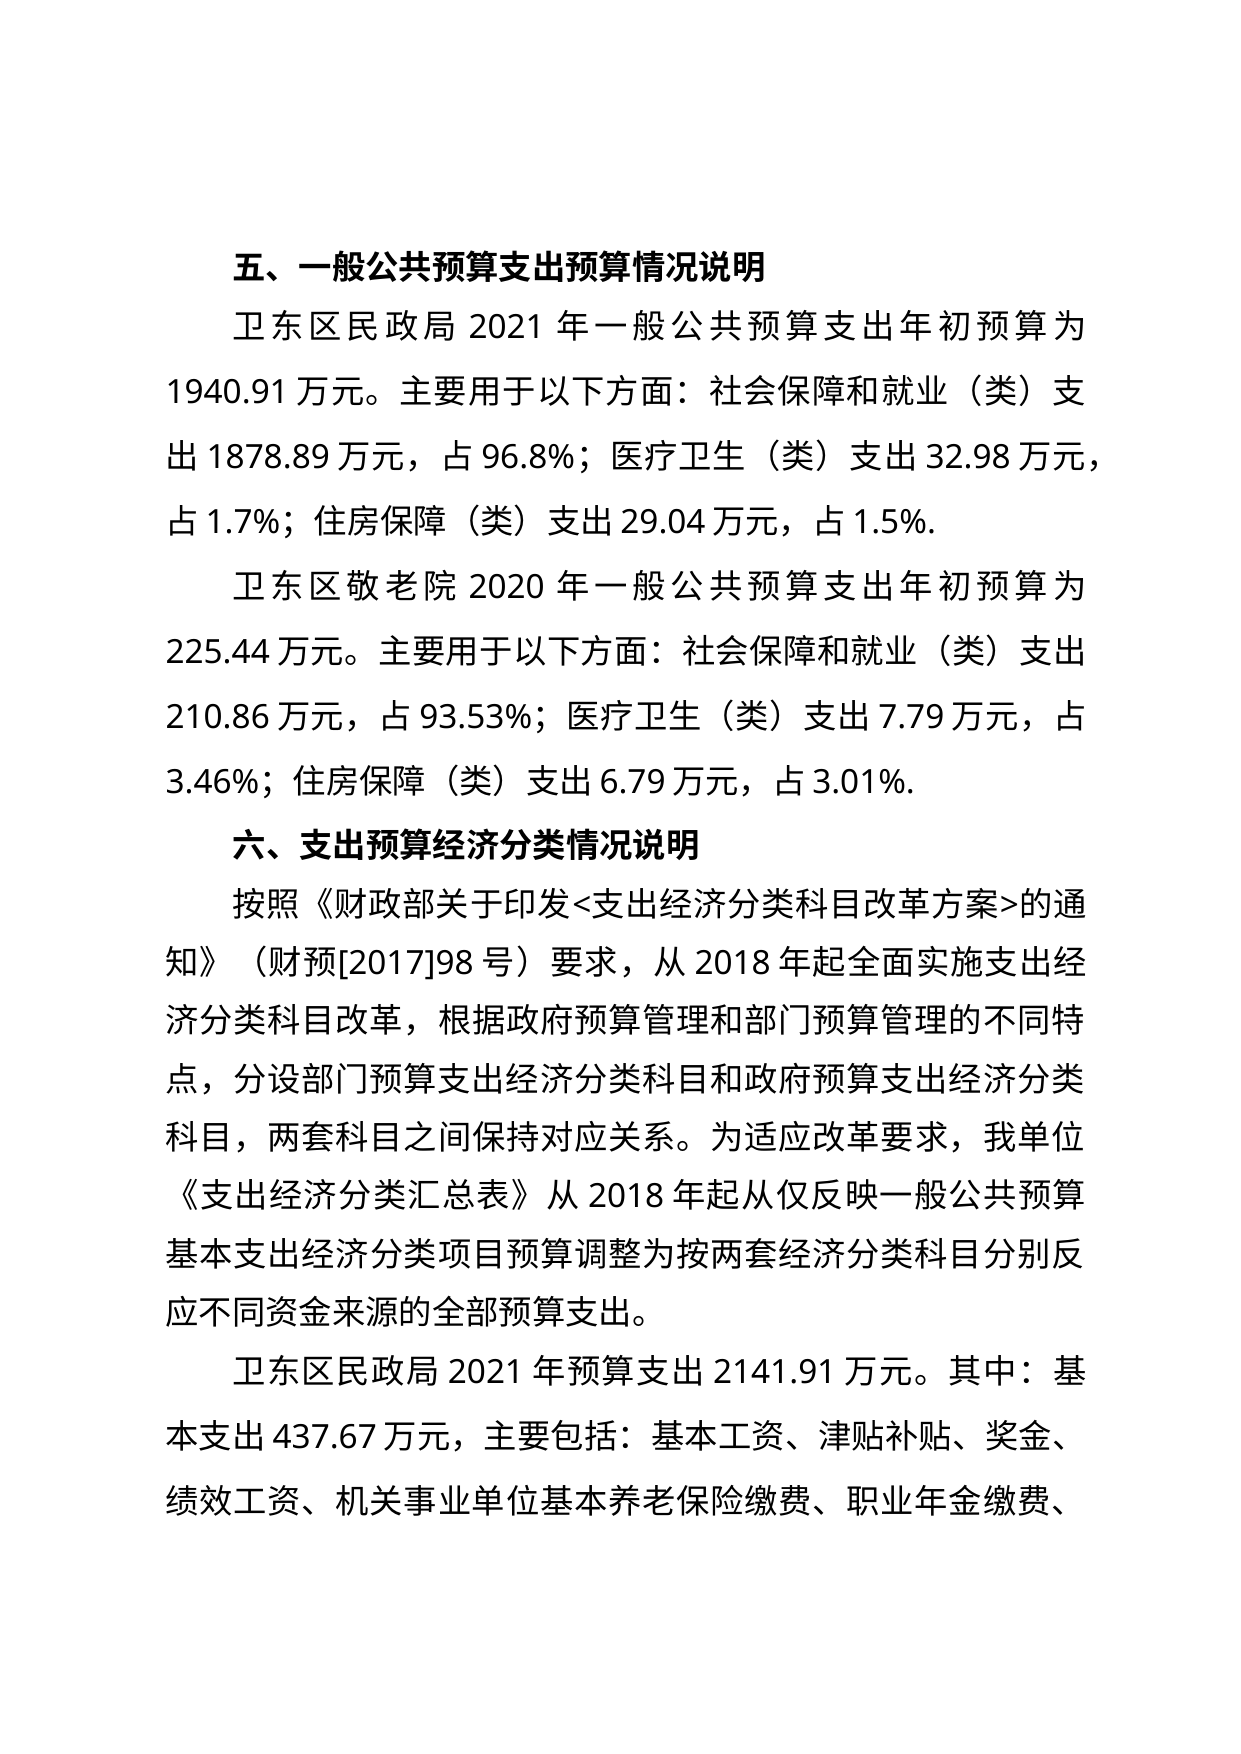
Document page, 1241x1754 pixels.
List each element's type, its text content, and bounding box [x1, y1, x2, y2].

text 卫东区民政局2021年一般公共预算支出年初预算为1940.91万元。主要用于以下方面：社会保障和就业（类）支出1878.89万元，占96.8%；医疗卫生（类）支出32.98万元，占1.7%；住房保障（类）支出29.04万元，占1.5%. [165, 291, 1087, 551]
text 按照《财政部关于印发<支出经济分类科目改革方案>的通知》（财预[2017]98号）要求，从2018年起全面实施支出经济分类科目改革，根据政府预算管理和部门预算管理的不同特点，分设部门预算支出经济分类科目和政府预算支出经济分类科目，两套科目之间保持对应关系。为适应改革要求，我单位《支出经济分类汇总表》从2018年起从仅反映一般公共预算基本支出经济分类项目预算调整为按两套经济分类科目分别反应不同资金来源的全部预算支出。 [165, 869, 1087, 1336]
text 六、支出预算经济分类情况说明 [165, 811, 1087, 869]
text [165, 1336, 1087, 1531]
text 五、一般公共预算支出预算情况说明 [165, 233, 1087, 291]
text 卫东区敬老院2020年一般公共预算支出年初预算为225.44万元。主要用于以下方面：社会保障和就业（类）支出210.86万元，占93.53%；医疗卫生（类）支出7.79万元，占3.46%；住房保障（类）支出6.79万元，占3.01%. [165, 551, 1087, 811]
